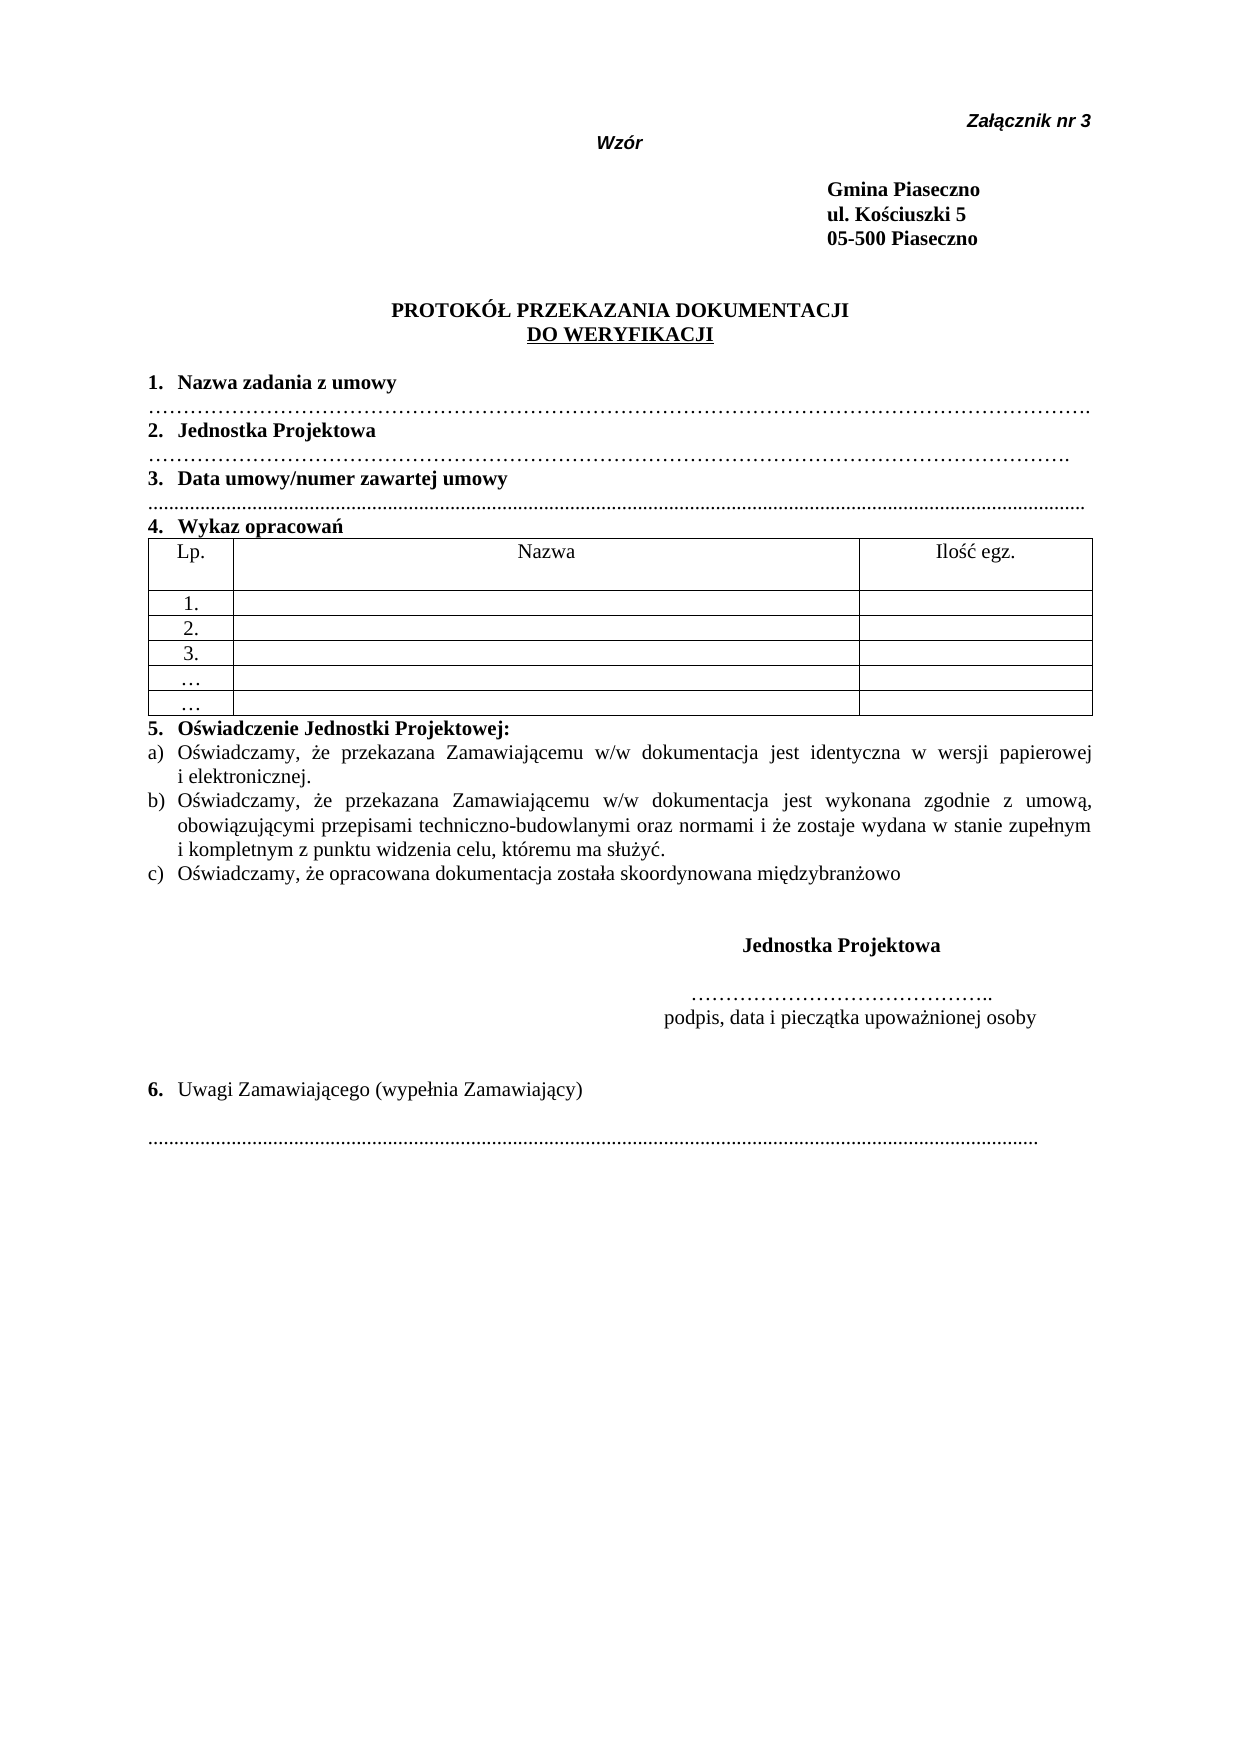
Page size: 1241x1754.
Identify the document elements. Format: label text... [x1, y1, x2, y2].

text 05-500 Piaseczno [827, 226, 1093, 249]
table_cell … [149, 691, 233, 715]
list Jednostka Projektowa [177, 933, 1093, 957]
table_cell [234, 616, 859, 640]
table_cell [234, 691, 859, 715]
table_cell … [149, 666, 233, 690]
table_cell 2. [149, 616, 233, 640]
text podpis, data i pieczątka upoważnionej osoby [148, 1005, 1093, 1029]
table_cell [860, 691, 1092, 715]
table_cell 3. [149, 641, 233, 665]
table_header Nazwa [234, 539, 859, 590]
table_cell [234, 666, 859, 690]
table_header Ilość egz. [860, 539, 1092, 590]
text ul. Kościuszki 5 [827, 201, 1093, 226]
table_cell [234, 591, 859, 615]
table_cell [860, 591, 1092, 615]
list Nazwa zadania z umowy [148, 370, 1093, 394]
text …………………………………….. [148, 981, 1093, 1005]
table_cell [860, 641, 1092, 665]
list Oświadczenie Jednostki Projektowej: [148, 716, 1093, 740]
text ………………………………………………………………………………………………………………………. [148, 394, 1093, 418]
table_cell [860, 666, 1092, 690]
text Gmina Piaseczno [827, 177, 1093, 201]
text Załącznik nr 3 [148, 110, 1093, 132]
table_header Lp. [149, 539, 233, 590]
list Jednostka Projektowa [148, 418, 1093, 442]
list Uwagi Zamawiającego (wypełnia Zamawiający) [148, 1077, 1093, 1101]
list Wykaz opracowań [148, 514, 1093, 538]
text Wzór [148, 132, 1093, 153]
list Oświadczamy, że przekazana Zamawiającemu w/w dokumentacja jest identyczna w wersji papierowej i elektronicznej. [148, 740, 1093, 788]
text .................................................................................................................................................................................... [148, 490, 1093, 514]
list Data umowy/numer zawartej umowy [148, 466, 1093, 490]
list Oświadczamy, że opracowana dokumentacja została skoordynowana międzybranżowo [148, 861, 1093, 885]
table_cell 1. [149, 591, 233, 615]
text ……………………………………………………………………………………………………………………. [148, 442, 1093, 466]
list Oświadczamy, że przekazana Zamawiającemu w/w dokumentacja jest wykonana zgodnie z umową, obowiązującymi przepisami techniczno-budowlanymi oraz normami i że zostaje wydana w stanie zupełnym i kompletnym z punktu widzenia celu, któremu ma służyć. [148, 788, 1093, 861]
text ........................................................................................................................................................................... [148, 1125, 1093, 1149]
table_cell [234, 641, 859, 665]
table_cell [860, 616, 1092, 640]
text DO WERYFIKACJI [148, 322, 1093, 346]
text PROTOKÓŁ PRZEKAZANIA DOKUMENTACJI [148, 298, 1093, 322]
